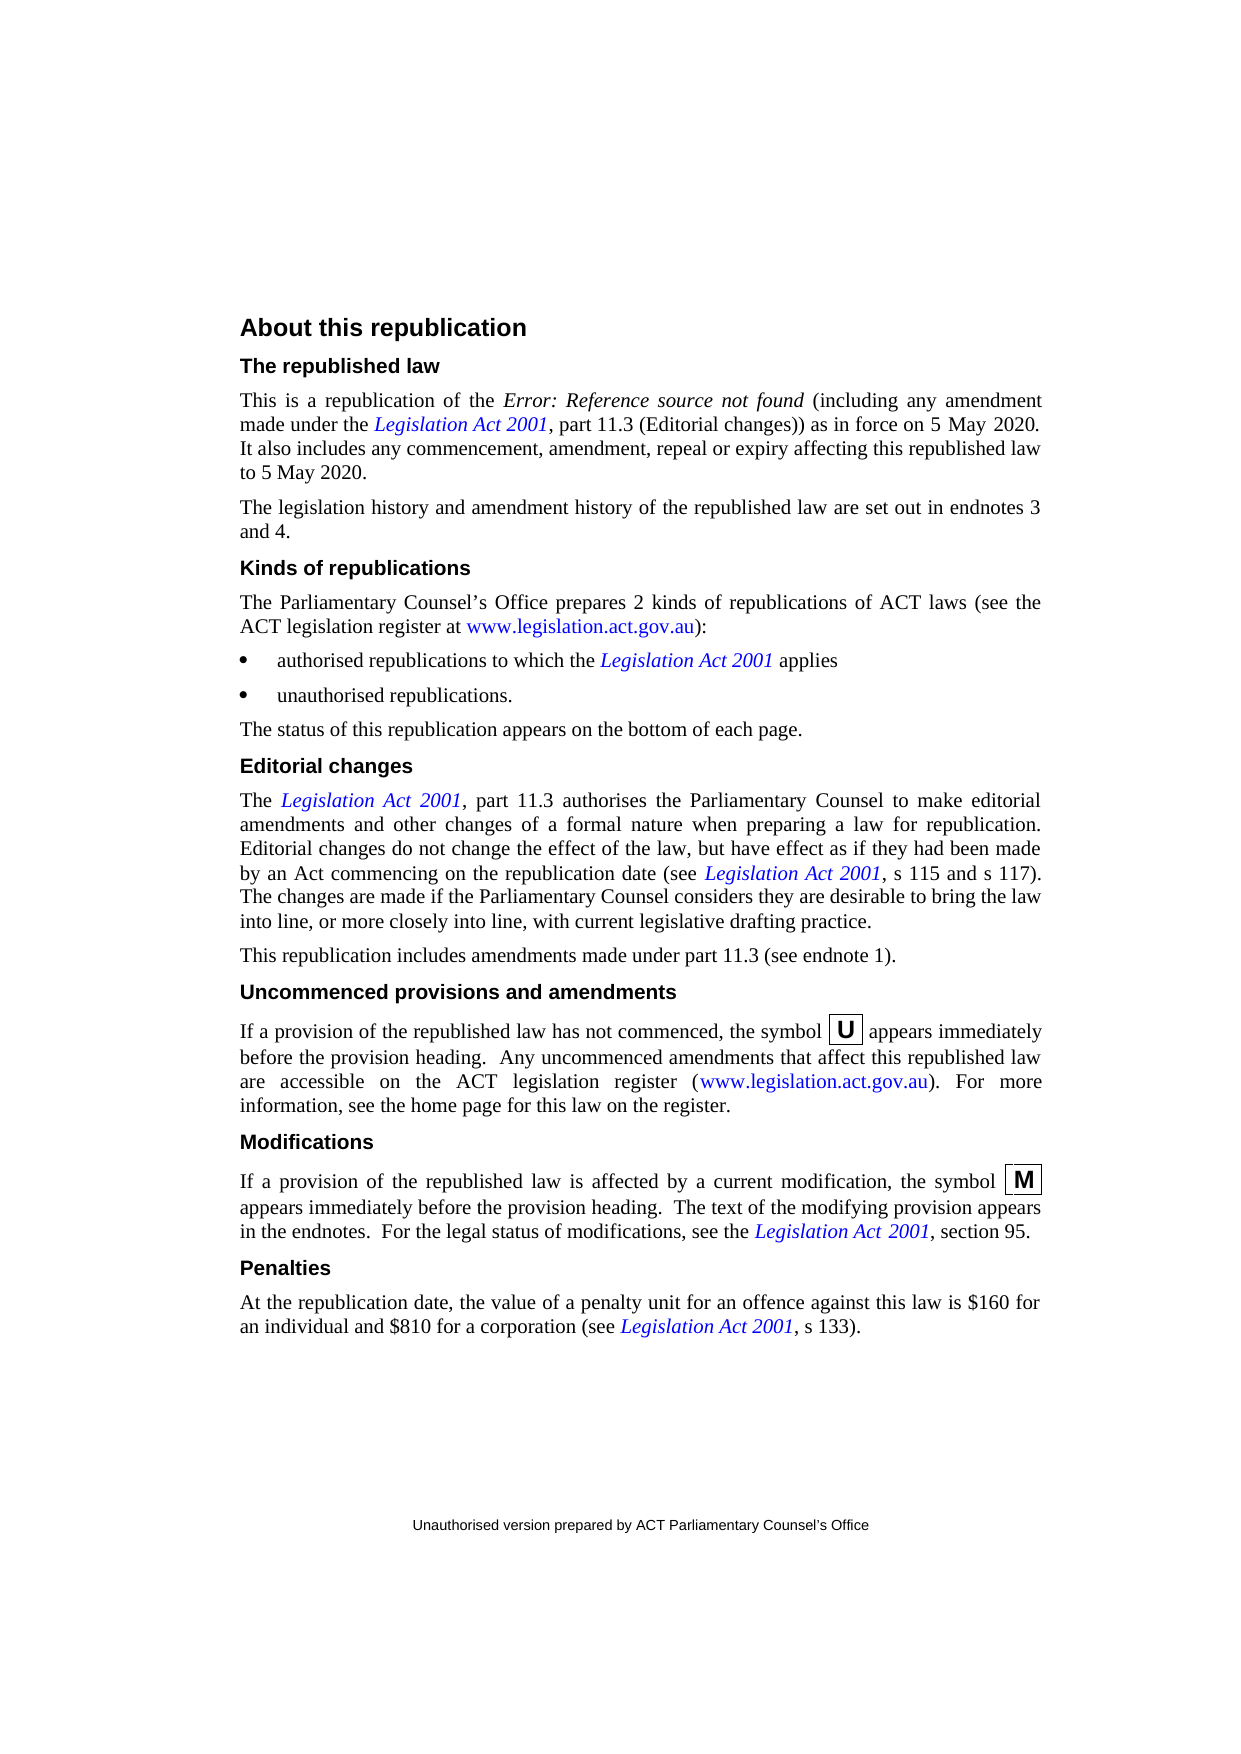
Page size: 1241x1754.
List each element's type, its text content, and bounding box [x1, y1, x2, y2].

text The Parliamentary Counsel’s Office prepares 2 kinds of republications of ACT laws (see the ACT legislation register at www.legislation.act.gov.au): [239, 590, 1042, 638]
text unauthorised republications. [239, 683, 1042, 707]
subtitle About this republication [239, 312, 1042, 341]
text This republication includes amendments made under part 11.3 (see endnote 1). [239, 943, 1042, 967]
text authorised republications to which the Legislation Act 2001 applies [239, 648, 1042, 672]
text Editorial changes [239, 754, 1042, 778]
text The legislation history and amendment history of the republished law are set out in endnotes 3 and 4. [239, 495, 1042, 543]
text The republished law [239, 354, 1042, 378]
text Penalties [239, 1255, 1042, 1279]
text Kinds of republications [239, 555, 1042, 579]
text Modifications [239, 1129, 1042, 1153]
text If a provision of the republished law has not commenced, the symbol U appears immediately before the provision heading. Any uncommenced amendments that affect this republished law are accessible on the ACT legislation register (www.legislation.act.gov.au). For more information, see the home page for this law on the register. [239, 1014, 1042, 1117]
text Uncommenced provisions and amendments [239, 979, 1042, 1003]
text The status of this republication appears on the bottom of each page. [239, 717, 1042, 741]
text At the republication date, the value of a penalty unit for an offence against this law is $160 for an individual and $810 for a corporation (see Legislation Act 2001, s 133). [239, 1290, 1042, 1338]
text The Legislation Act 2001, part 11.3 authorises the Parliamentary Counsel to make editorial amendments and other changes of a formal nature when preparing a law for republication. Editorial changes do not change the effect of the law, but have effect as if they had been made by an Act commencing on the republication date (see Legislation Act 2001, s 115 and s 117). The changes are made if the Parliamentary Counsel considers they are desirable to bring the law into line, or more closely into line, with current legislative drafting practice. [239, 788, 1042, 933]
text This is a republication of the Residential Tenancies Act 1997 (including any amendment made under the Legislation Act 2001, part 11.3 (Editorial changes)) as in force on 5 May 2020. It also includes any commencement, amendment, repeal or expiry affecting this republished law to 5 May 2020. [239, 388, 1042, 484]
text If a provision of the republished law is affected by a current modification, the symbol M appears immediately before the provision heading. The text of the modifying provision appears in the endnotes. For the legal status of modifications, see the Legislation Act 2001, section 95. [239, 1164, 1042, 1243]
